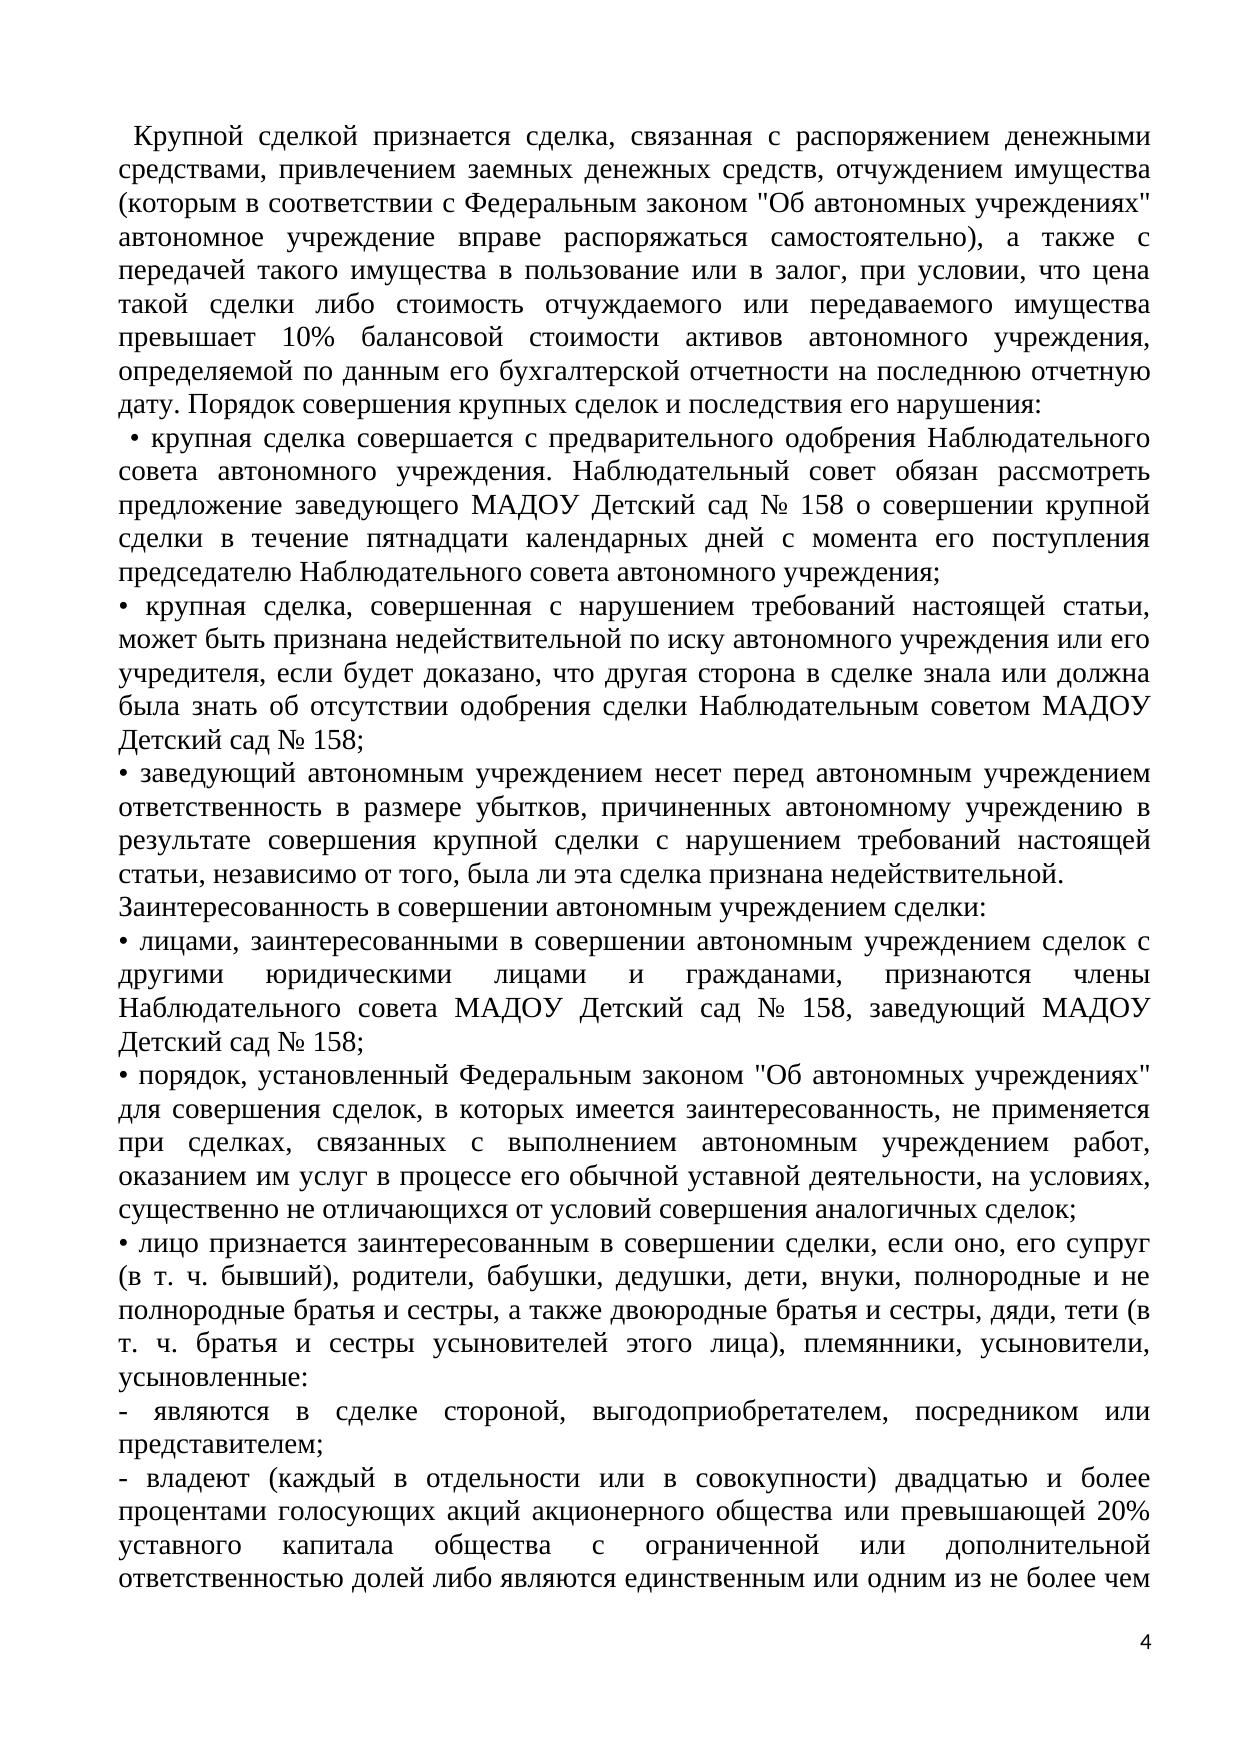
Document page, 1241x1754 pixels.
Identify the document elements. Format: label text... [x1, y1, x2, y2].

text • лицо признается заинтересованным в совершении сделки, если оно, его супруг (в т. ч. бывший), родители, бабушки, дедушки, дети, внуки, полнородные и не полнородные братья и сестры, а также двоюродные братья и сестры, дяди, тети (в т. ч. братья и сестры усыновителей этого лица), племянники, усыновители, усыновленные: [118, 1225, 1152, 1393]
text • заведующий автономным учреждением несет перед автономным учреждением ответственность в размере убытков, причиненных автономному учреждению в результате совершения крупной сделки с нарушением требований настоящей статьи, независимо от того, была ли эта сделка признана недействительной. [118, 755, 1152, 889]
text Крупной сделкой признается сделка, связанная с распоряжением денежными средствами, привлечением заемных денежных средств, отчуждением имущества (которым в соответствии с Федеральным законом "Об автономных учреждениях" автономное учреждение вправе распоряжаться самостоятельно), а также с передачей такого имущества в пользование или в залог, при условии, что цена такой сделки либо стоимость отчуждаемого или передаваемого имущества превышает 10% балансовой стоимости активов автономного учреждения, определяемой по данным его бухгалтерской отчетности на последнюю отчетную дату. Порядок совершения крупных сделок и последствия его нарушения: [118, 118, 1152, 420]
text • лицами, заинтересованными в совершении автономным учреждением сделок с другими юридическими лицами и гражданами, признаются члены Наблюдательного совета МАДОУ Детский сад № 158, заведующий МАДОУ Детский сад № 158; [118, 923, 1152, 1057]
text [118, 1460, 1152, 1594]
text • крупная сделка совершается с предварительного одобрения Наблюдательного совета автономного учреждения. Наблюдательный совет обязан рассмотреть предложение заведующего МАДОУ Детский сад № 158 о совершении крупной сделки в течение пятнадцати календарных дней с момента его поступления председателю Наблюдательного совета автономного учреждения; [118, 420, 1152, 588]
text • крупная сделка, совершенная с нарушением требований настоящей статьи, может быть признана недействительной по иску автономного учреждения или его учредителя, если будет доказано, что другая сторона в сделке знала или должна была знать об отсутствии одобрения сделки Наблюдательным советом МАДОУ Детский сад № 158; [118, 588, 1152, 755]
text Заинтересованность в совершении автономным учреждением сделки: [118, 889, 1152, 923]
text • порядок, установленный Федеральным законом "Об автономных учреждениях" для совершения сделок, в которых имеется заинтересованность, не применяется при сделках, связанных с выполнением автономным учреждением работ, оказанием им услуг в процессе его обычной уставной деятельности, на условиях, существенно не отличающихся от условий совершения аналогичных сделок; [118, 1057, 1152, 1225]
text - являются в сделке стороной, выгодоприобретателем, посредником или представителем; [118, 1393, 1152, 1460]
